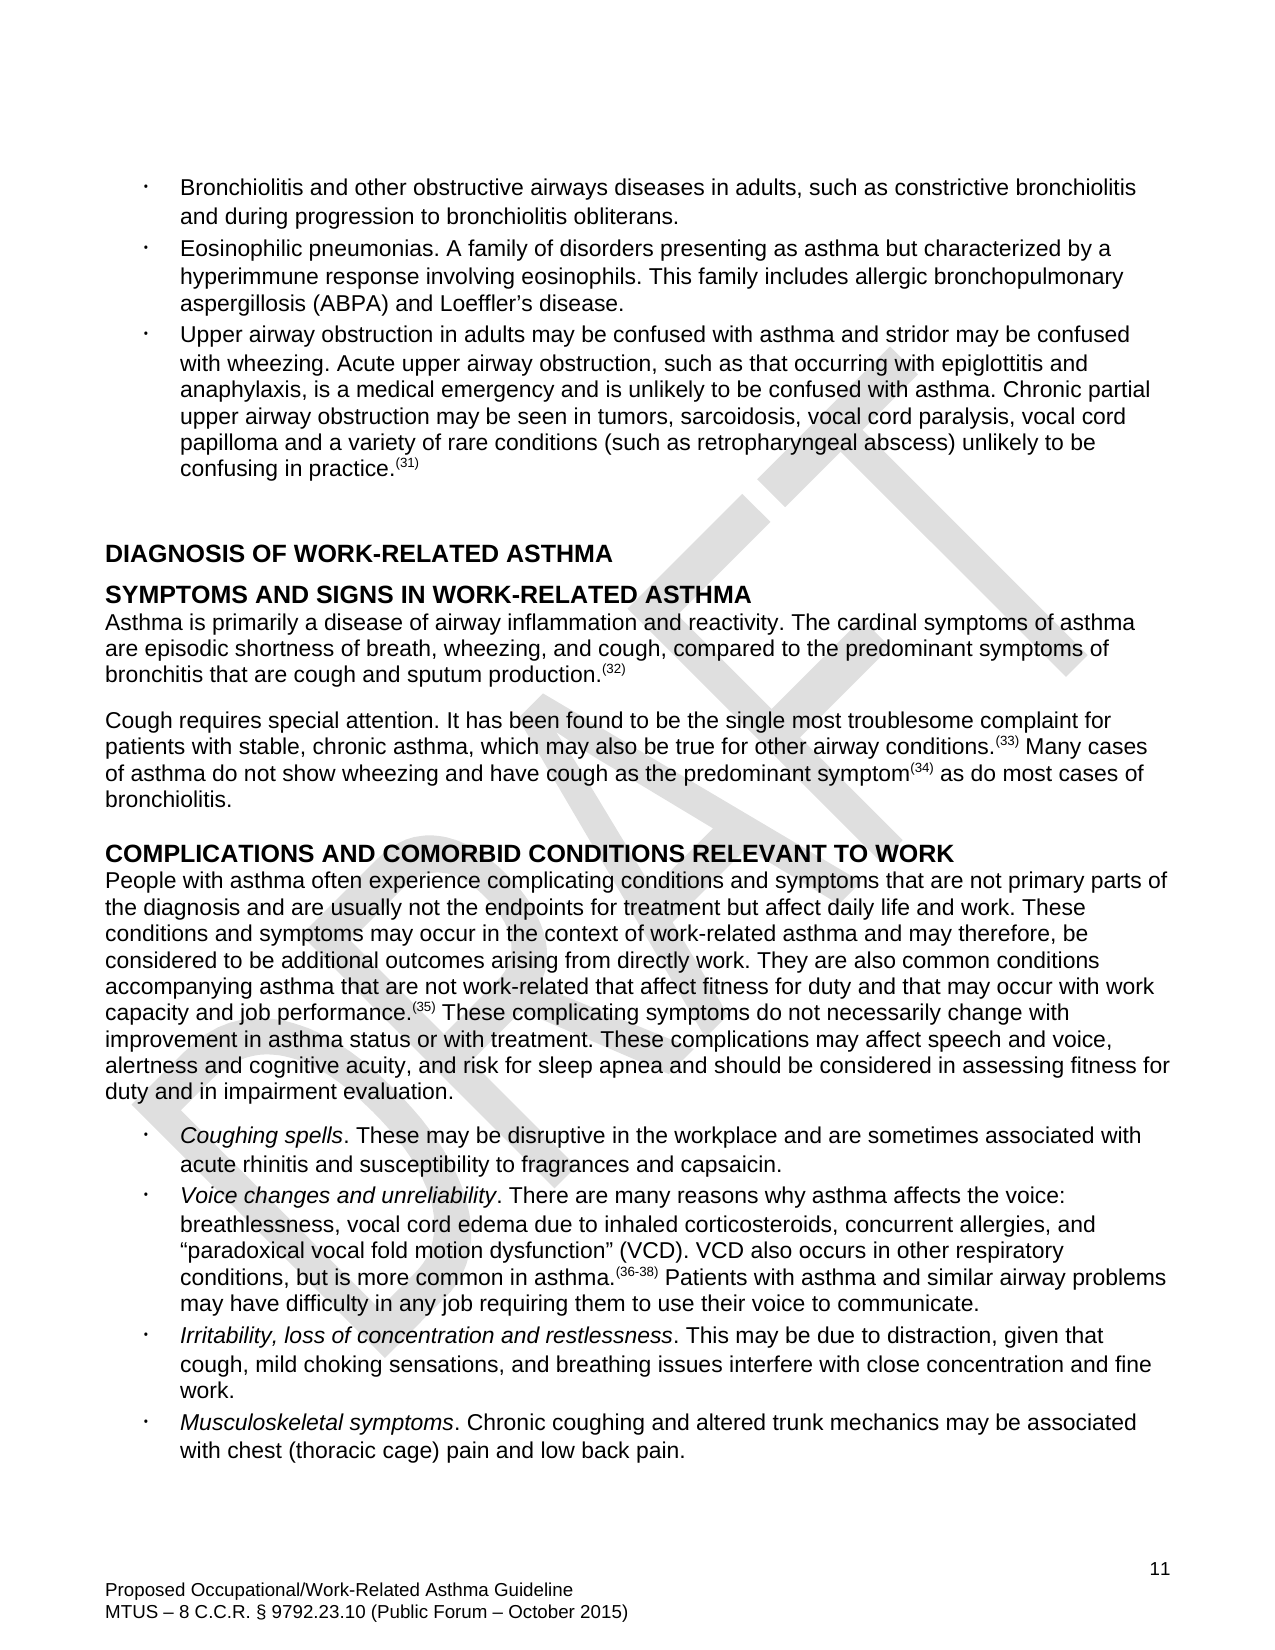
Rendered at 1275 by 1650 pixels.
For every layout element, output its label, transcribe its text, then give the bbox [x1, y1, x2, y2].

text People with asthma often experience complicating conditions and symptoms that are not primary parts of the diagnosis and are usually not the endpoints for treatment but affect daily life and work. These conditions and symptoms may occur in the context of work-related asthma and may therefore, be considered to be additional outcomes arising from directly work. They are also common conditions accompanying asthma that are not work-related that affect fitness for duty and that may occur with work capacity and job performance.(35) These complicating symptoms do not necessarily change with improvement in asthma status or with treatment. These complications may affect speech and voice, alertness and cognitive acuity, and risk for sleep apnea and should be considered in assessing fitness for duty and in impairment evaluation. [105, 867, 1170, 1105]
text Complications and comorbid conditions relevant to work [105, 839, 1170, 867]
list Coughing spells. These may be disruptive in the workplace and are sometimes associated with acute rhinitis and susceptibility to fragrances and capsaicin. [142, 1117, 1170, 1177]
list Bronchiolitis and other obstructive airways diseases in adults, such as constrictive bronchiolitis and during progression to bronchiolitis obliterans. [142, 169, 1170, 229]
list Voice changes and unreliability. There are many reasons why asthma affects the voice: breathlessness, vocal cord edema due to inhaled corticosteroids, concurrent allergies, and “paradoxical vocal fold motion dysfunction” (VCD). VCD also occurs in other respiratory conditions, but is more common in asthma.(36-38) Patients with asthma and similar airway problems may have difficulty in any job requiring them to use their voice to communicate. [142, 1177, 1170, 1317]
text DIAGNOSIS OF WORK-RELATED ASTHMA [105, 539, 1170, 568]
list Upper airway obstruction in adults may be confused with asthma and stridor may be confused with wheezing. Acute upper airway obstruction, such as that occurring with epiglottitis and anaphylaxis, is a medical emergency and is unlikely to be confused with asthma. Chronic partial upper airway obstruction may be seen in tumors, sarcoidosis, vocal cord paralysis, vocal cord papilloma and a variety of rare conditions (such as retropharyngeal abscess) unlikely to be confusing in practice.(31) [142, 316, 1170, 482]
text Symptoms and Signs in Work-related Asthma [105, 580, 1170, 609]
list Musculoskeletal symptoms. Chronic coughing and altered trunk mechanics may be associated with chest (thoracic cage) pain and low back pain. [142, 1403, 1170, 1464]
text Cough requires special attention. It has been found to be the single most troublesome complaint for patients with stable, chronic asthma, which may also be true for other airway conditions.(33) Many cases of asthma do not show wheezing and have cough as the predominant symptom(34) as do most cases of bronchiolitis. [105, 707, 1170, 812]
text Asthma is primarily a disease of airway inflammation and reactivity. The cardinal symptoms of asthma are episodic shortness of breath, wheezing, and cough, compared to the predominant symptoms of bronchitis that are cough and sputum production.(32) [105, 609, 1170, 688]
list Eosinophilic pneumonias. A family of disorders presenting as asthma but characterized by a hyperimmune response involving eosinophils. This family includes allergic bronchopulmonary aspergillosis (ABPA) and Loeffler’s disease. [142, 229, 1170, 316]
list Irritability, loss of concentration and restlessness. This may be due to distraction, given that cough, mild choking sensations, and breathing issues interfere with close concentration and fine work. [142, 1317, 1170, 1403]
